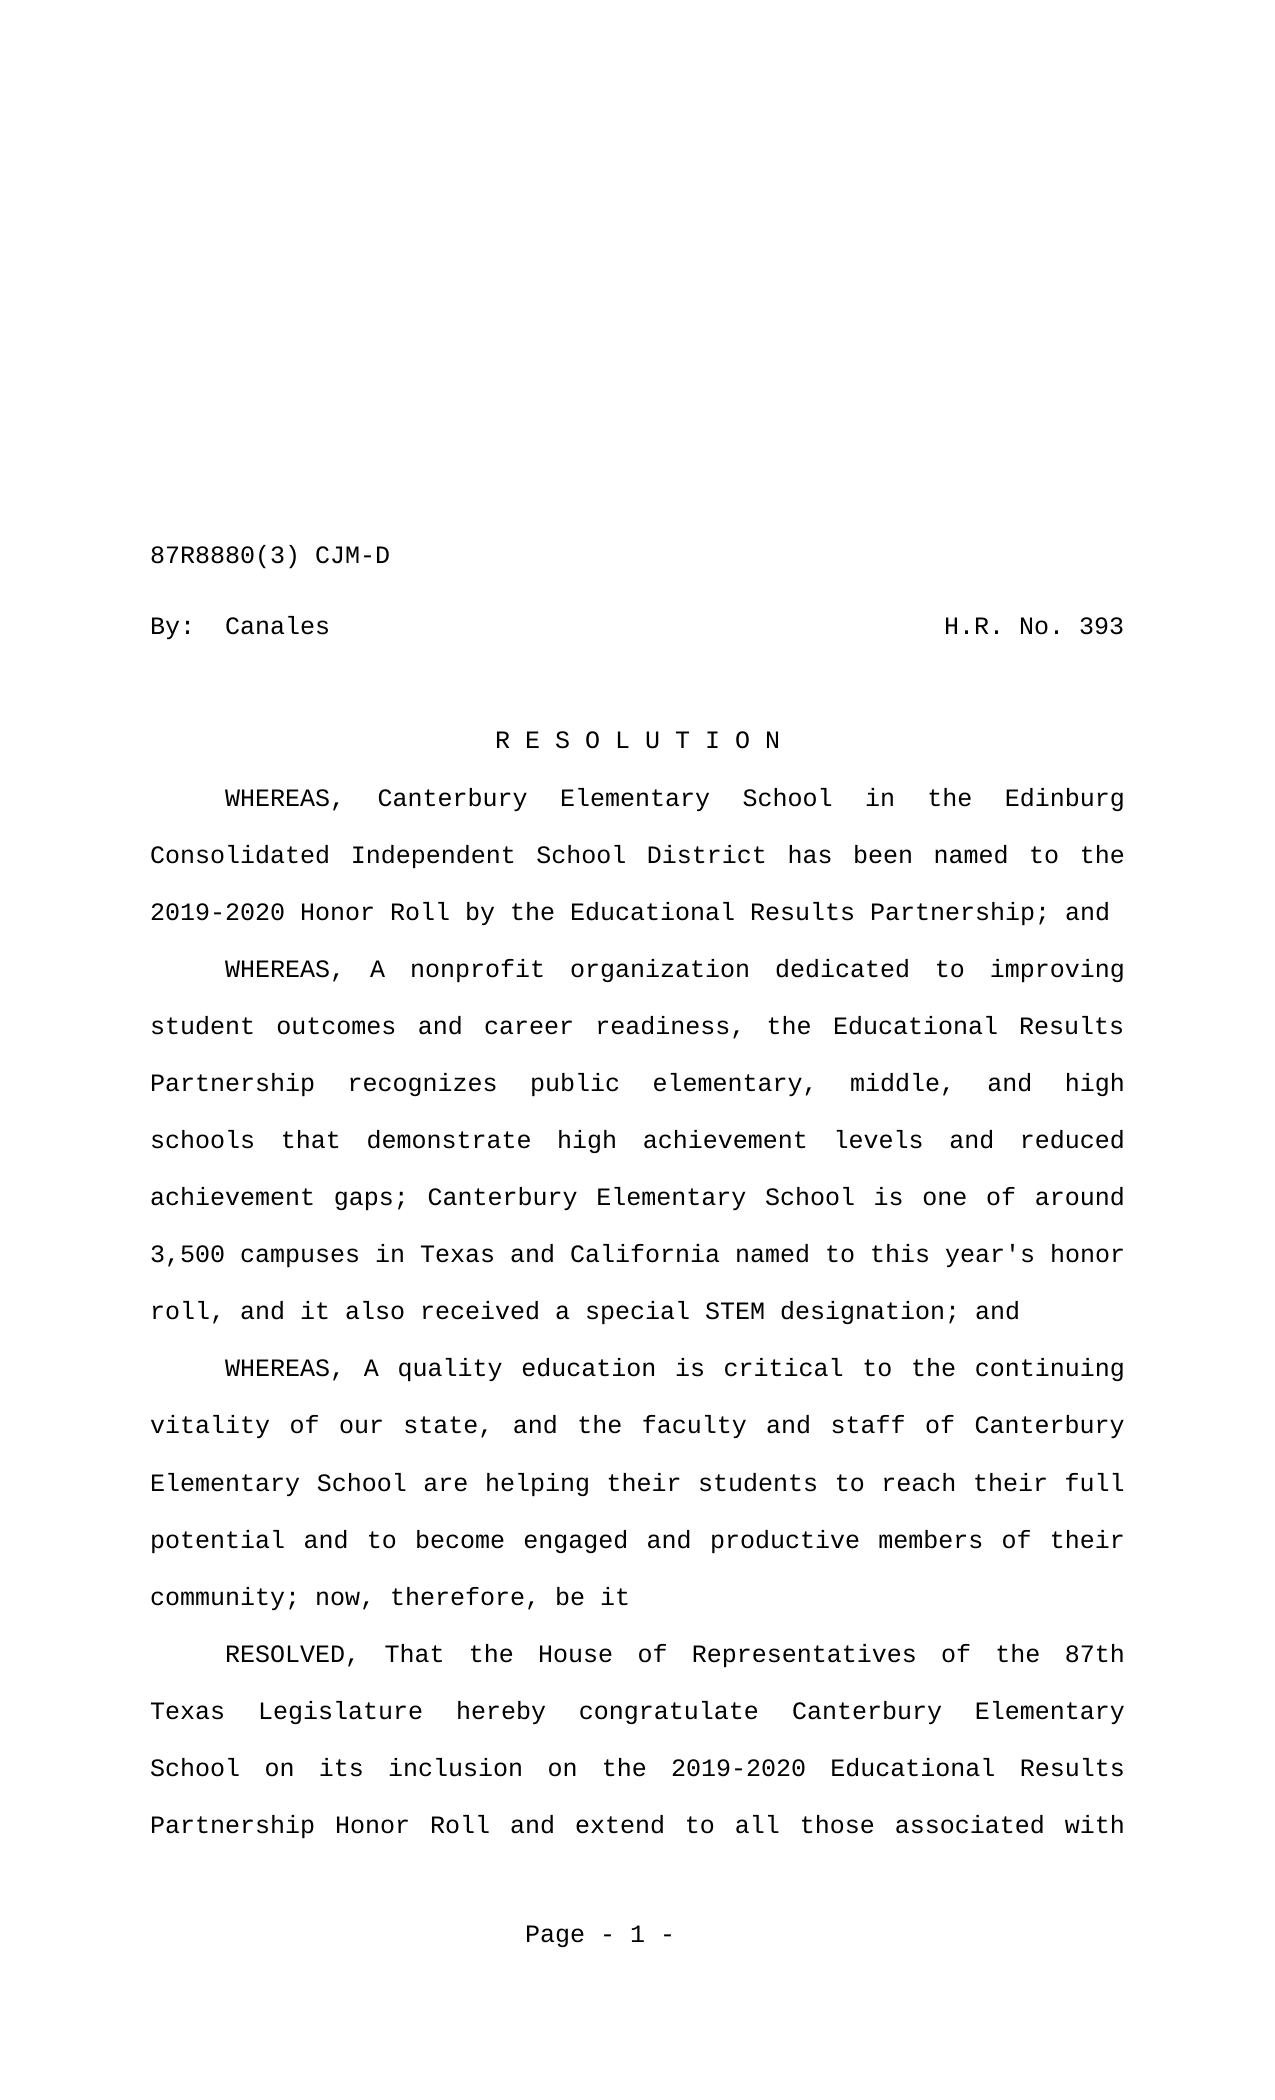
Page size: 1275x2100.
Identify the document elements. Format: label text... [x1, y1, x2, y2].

text R E S O L U T I O N [150, 728, 1125, 756]
text 87R8880(3) CJM-D [150, 542, 1125, 571]
text WHEREAS, A nonprofit organization dedicated to improving student outcomes and career readiness, the Educational Results Partnership recognizes public elementary, middle, and high schools that demonstrate high achievement levels and reduced achievement gaps; Canterbury Elementary School is one of around 3,500 campuses in Texas and California named to this year's honor roll, and it also received a special STEM designation; and [150, 956, 1125, 1327]
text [150, 1641, 1125, 1841]
text WHEREAS, Canterbury Elementary School in the Edinburg Consolidated Independent School District has been named to the 2019-2020 Honor Roll by the Educational Results Partnership; and [150, 785, 1125, 928]
text WHEREAS, A quality education is critical to the continuing vitality of our state, and the faculty and staff of Canterbury Elementary School are helping their students to reach their full potential and to become engaged and productive members of their community; now, therefore, be it [150, 1356, 1125, 1613]
text By: Canales H.R. No. 393 [150, 614, 1125, 642]
